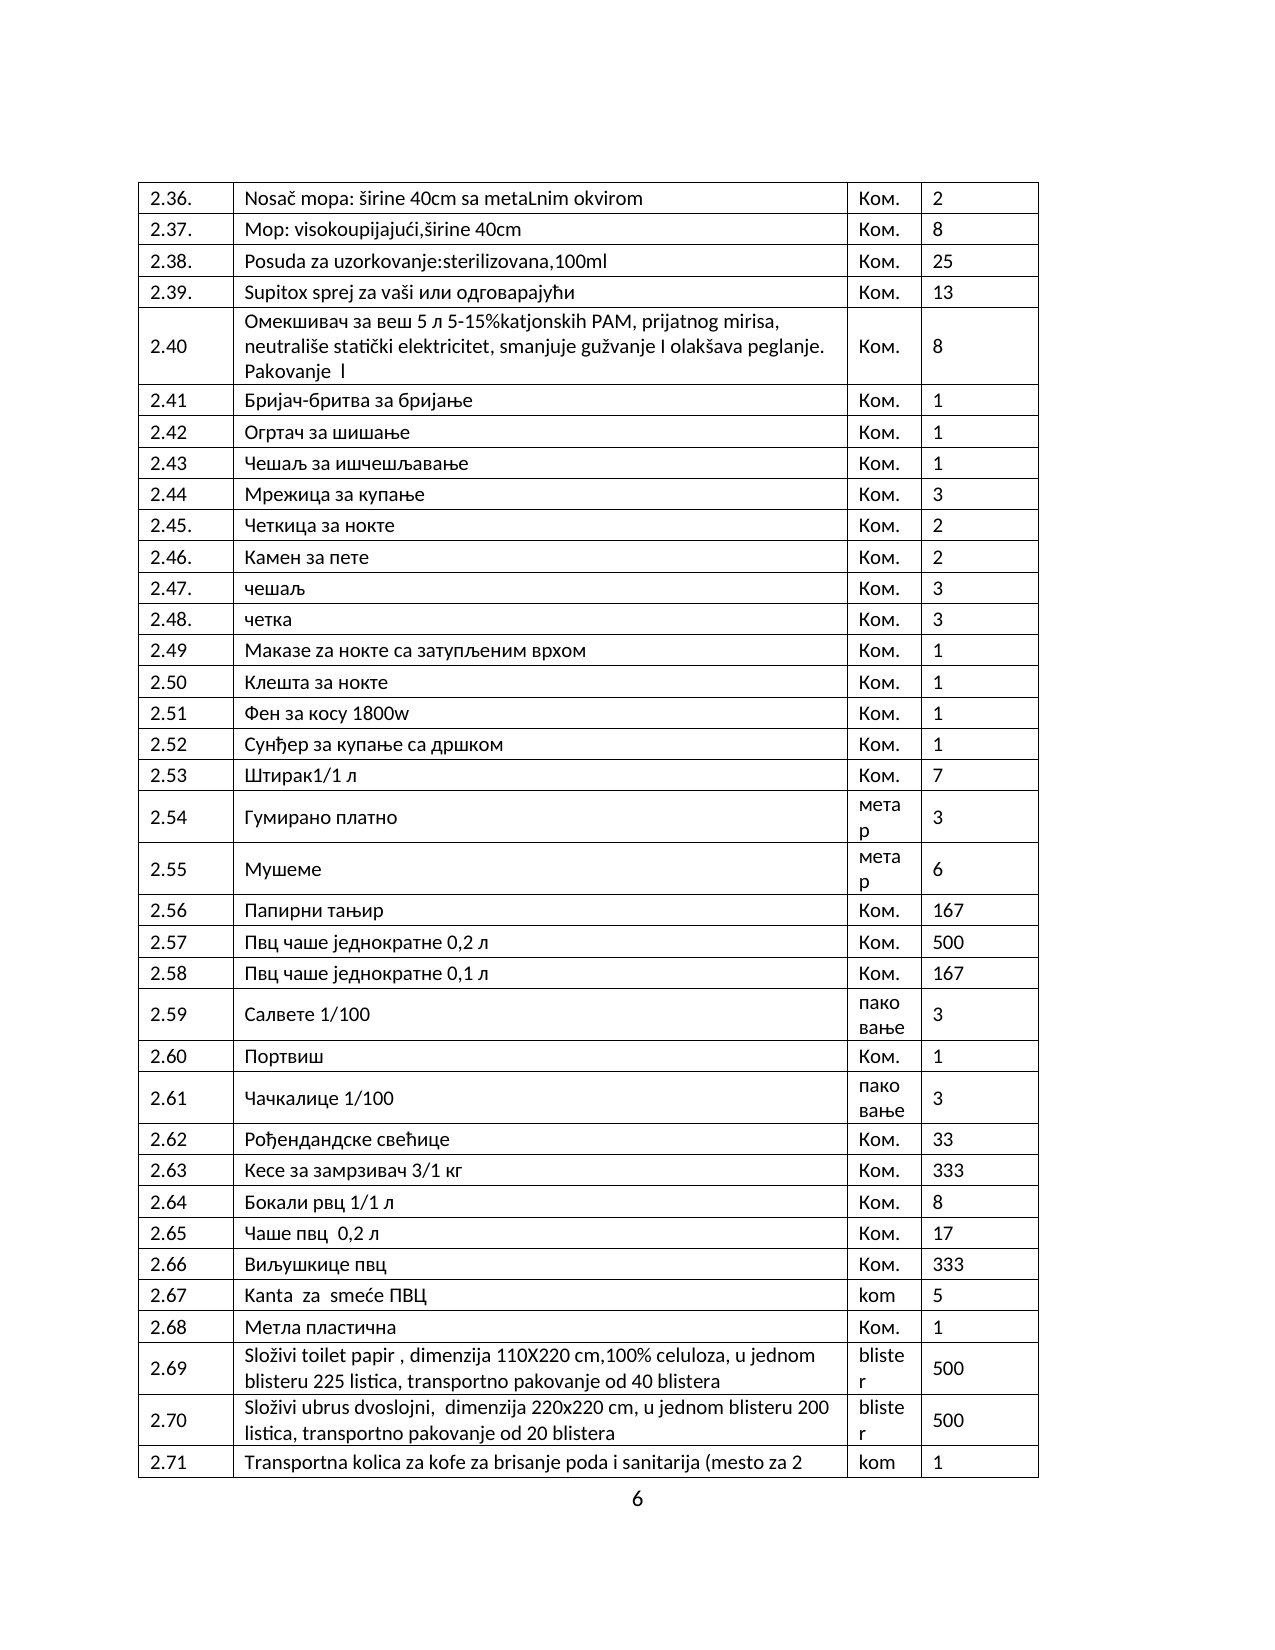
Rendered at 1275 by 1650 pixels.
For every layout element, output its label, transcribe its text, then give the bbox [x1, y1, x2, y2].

table_cell 2.41 [139, 385, 233, 415]
table_cell Пвц чаше једнократне 0,2 л [234, 926, 847, 957]
table_cell 1 [922, 1446, 1038, 1477]
table_cell 167 [922, 895, 1038, 925]
table_cell Ком. [848, 1124, 921, 1154]
table_cell Ком. [848, 1186, 921, 1217]
table_cell паковање [848, 1072, 921, 1123]
table_cell Чешаљ за ишчешљавање [234, 448, 847, 478]
table_cell 3 [922, 573, 1038, 603]
table_cell Nosač mopa: širine 40cm sa metaLnim okvirom [234, 183, 847, 213]
table_cell 1 [922, 416, 1038, 447]
table_cell 2.68 [139, 1311, 233, 1342]
table_cell метар [848, 791, 921, 842]
table_cell Ком. [848, 1311, 921, 1342]
table_cell 500 [922, 1395, 1038, 1445]
table_cell Бријач-бритва за бријање [234, 385, 847, 415]
table_cell Четкица за нокте [234, 510, 847, 540]
table_cell четка [234, 604, 847, 634]
table_cell 1 [922, 729, 1038, 759]
table_cell Ком. [848, 1155, 921, 1185]
table_cell 2.66 [139, 1249, 233, 1279]
table_cell 3 [922, 1072, 1038, 1123]
table_cell 2.52 [139, 729, 233, 759]
table_cell паковање [848, 989, 921, 1040]
table_cell 1 [922, 635, 1038, 665]
table_cell 1 [922, 1041, 1038, 1071]
table_cell Ком. [848, 604, 921, 634]
table_cell Виљушкице пвц [234, 1249, 847, 1279]
table_cell 500 [922, 926, 1038, 957]
table_cell blister [848, 1395, 921, 1445]
table_cell 2.58 [139, 958, 233, 988]
table_cell 2.71 [139, 1446, 233, 1477]
table_cell 2.63 [139, 1155, 233, 1185]
table_cell Огртач за шишање [234, 416, 847, 447]
table_cell Složivi ubrus dvoslojni, dimenzija 220x220 cm, u jednom blisteru 200 listica, transportno pakovanje od 20 blistera [234, 1395, 847, 1445]
table_cell 2.54 [139, 791, 233, 842]
table_cell Ком. [848, 416, 921, 447]
table_cell Клешта за нокте [234, 666, 847, 697]
table_cell Ком. [848, 573, 921, 603]
table_cell Ком. [848, 510, 921, 540]
table_cell Ком. [848, 245, 921, 276]
table_cell Ком. [848, 541, 921, 572]
table_cell 2.48. [139, 604, 233, 634]
table_cell 2.70 [139, 1395, 233, 1445]
table_cell 2.40 [139, 308, 233, 384]
table_cell Posuda za uzorkovanje:sterilizovana,100ml [234, 245, 847, 276]
table_cell 2.51 [139, 698, 233, 728]
table_cell 17 [922, 1218, 1038, 1248]
table_cell Гумирано платно [234, 791, 847, 842]
table_cell 2.62 [139, 1124, 233, 1154]
table_cell Ком. [848, 1218, 921, 1248]
table_cell Ком. [848, 729, 921, 759]
table_cell 2.42 [139, 416, 233, 447]
table_cell 3 [922, 479, 1038, 509]
table_cell 2.65 [139, 1218, 233, 1248]
table_cell Kanta za smeće ПВЦ [234, 1280, 847, 1310]
table_cell Омекшивач за веш 5 л 5-15%katjonskih PAM, prijatnog mirisa, neutrališe statički elektricitet, smanjuje gužvanje I olakšava peglanje. Pakovanje l [234, 308, 847, 384]
table_cell Кесе за замрзивач 3/1 кг [234, 1155, 847, 1185]
table_cell Ком. [848, 183, 921, 213]
table_cell 2 [922, 510, 1038, 540]
table_cell 2.46. [139, 541, 233, 572]
table_cell Камен за пете [234, 541, 847, 572]
table_cell kom [848, 1280, 921, 1310]
table_cell 2 [922, 541, 1038, 572]
table_cell 3 [922, 989, 1038, 1040]
table_cell 2.53 [139, 760, 233, 790]
table_cell Ком. [848, 308, 921, 384]
table_cell 2.39. [139, 277, 233, 307]
table_cell 2.49 [139, 635, 233, 665]
table_cell чешаљ [234, 573, 847, 603]
table_cell 2.56 [139, 895, 233, 925]
table_cell 3 [922, 604, 1038, 634]
table_cell 2.43 [139, 448, 233, 478]
table_cell метар [848, 843, 921, 894]
table_cell 13 [922, 277, 1038, 307]
table_cell Ком. [848, 1249, 921, 1279]
table_cell Рођендандске свећице [234, 1124, 847, 1154]
table_cell 8 [922, 214, 1038, 244]
table_cell Supitox sprej za vaši или одговарајући [234, 277, 847, 307]
table_cell 7 [922, 760, 1038, 790]
table_cell Ком. [848, 1041, 921, 1071]
table_cell 2.50 [139, 666, 233, 697]
table_cell 2 [922, 183, 1038, 213]
table_cell Ком. [848, 666, 921, 697]
table_cell 2.45. [139, 510, 233, 540]
table_cell 6 [922, 843, 1038, 894]
table_cell 500 [922, 1343, 1038, 1393]
table_cell 8 [922, 1186, 1038, 1217]
table_cell 2.57 [139, 926, 233, 957]
table_cell Ком. [848, 895, 921, 925]
table_cell 1 [922, 385, 1038, 415]
table_cell 25 [922, 245, 1038, 276]
table_cell 5 [922, 1280, 1038, 1310]
table_cell 3 [922, 791, 1038, 842]
table_cell 2.67 [139, 1280, 233, 1310]
table_cell 2.37. [139, 214, 233, 244]
table_cell 167 [922, 958, 1038, 988]
table_cell Чаше пвц 0,2 л [234, 1218, 847, 1248]
table_cell 33 [922, 1124, 1038, 1154]
table_cell 2.38. [139, 245, 233, 276]
table_cell Ком. [848, 277, 921, 307]
table_cell Папирни тањир [234, 895, 847, 925]
table_cell 333 [922, 1155, 1038, 1185]
table_cell 2.36. [139, 183, 233, 213]
table_cell Ком. [848, 479, 921, 509]
table_cell 1 [922, 1311, 1038, 1342]
table_cell 2.47. [139, 573, 233, 603]
table_cell Штирак1/1 л [234, 760, 847, 790]
table_cell Мрежица за купање [234, 479, 847, 509]
table_cell 1 [922, 448, 1038, 478]
table_cell Ком. [848, 760, 921, 790]
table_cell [234, 1446, 847, 1477]
table_cell 8 [922, 308, 1038, 384]
table_cell 1 [922, 698, 1038, 728]
table_cell Маказе zа нокте са затупљеним врхом [234, 635, 847, 665]
table_cell Чачкалице 1/100 [234, 1072, 847, 1123]
table_cell Ком. [848, 214, 921, 244]
table_cell blister [848, 1343, 921, 1393]
table_cell 1 [922, 666, 1038, 697]
table_cell 2.44 [139, 479, 233, 509]
table_cell Ком. [848, 926, 921, 957]
table_cell 2.64 [139, 1186, 233, 1217]
table_cell Ком. [848, 635, 921, 665]
table_cell Mop: visokoupijajući,širine 40cm [234, 214, 847, 244]
table_cell 2.55 [139, 843, 233, 894]
table_cell Мушеме [234, 843, 847, 894]
table_cell 2.61 [139, 1072, 233, 1123]
table_cell Složivi toilet papir , dimenzija 110X220 cm,100% celuloza, u jednom blisteru 225 listica, transportno pakovanje od 40 blistera [234, 1343, 847, 1393]
table_cell Портвиш [234, 1041, 847, 1071]
table_cell 2.59 [139, 989, 233, 1040]
table_cell Сунђер за купање са дршком [234, 729, 847, 759]
table_cell 2.69 [139, 1343, 233, 1393]
table_cell Ком. [848, 448, 921, 478]
table_cell 333 [922, 1249, 1038, 1279]
table_cell 2.60 [139, 1041, 233, 1071]
table_cell Фен за косу 1800w [234, 698, 847, 728]
table_cell kom [848, 1446, 921, 1477]
table_cell Ком. [848, 385, 921, 415]
table_cell Метла пластична [234, 1311, 847, 1342]
table_cell Бокали pвц 1/1 л [234, 1186, 847, 1217]
table_cell Ком. [848, 958, 921, 988]
table_cell Ком. [848, 698, 921, 728]
table_cell Пвц чаше једнократне 0,1 л [234, 958, 847, 988]
table_cell Салвете 1/100 [234, 989, 847, 1040]
